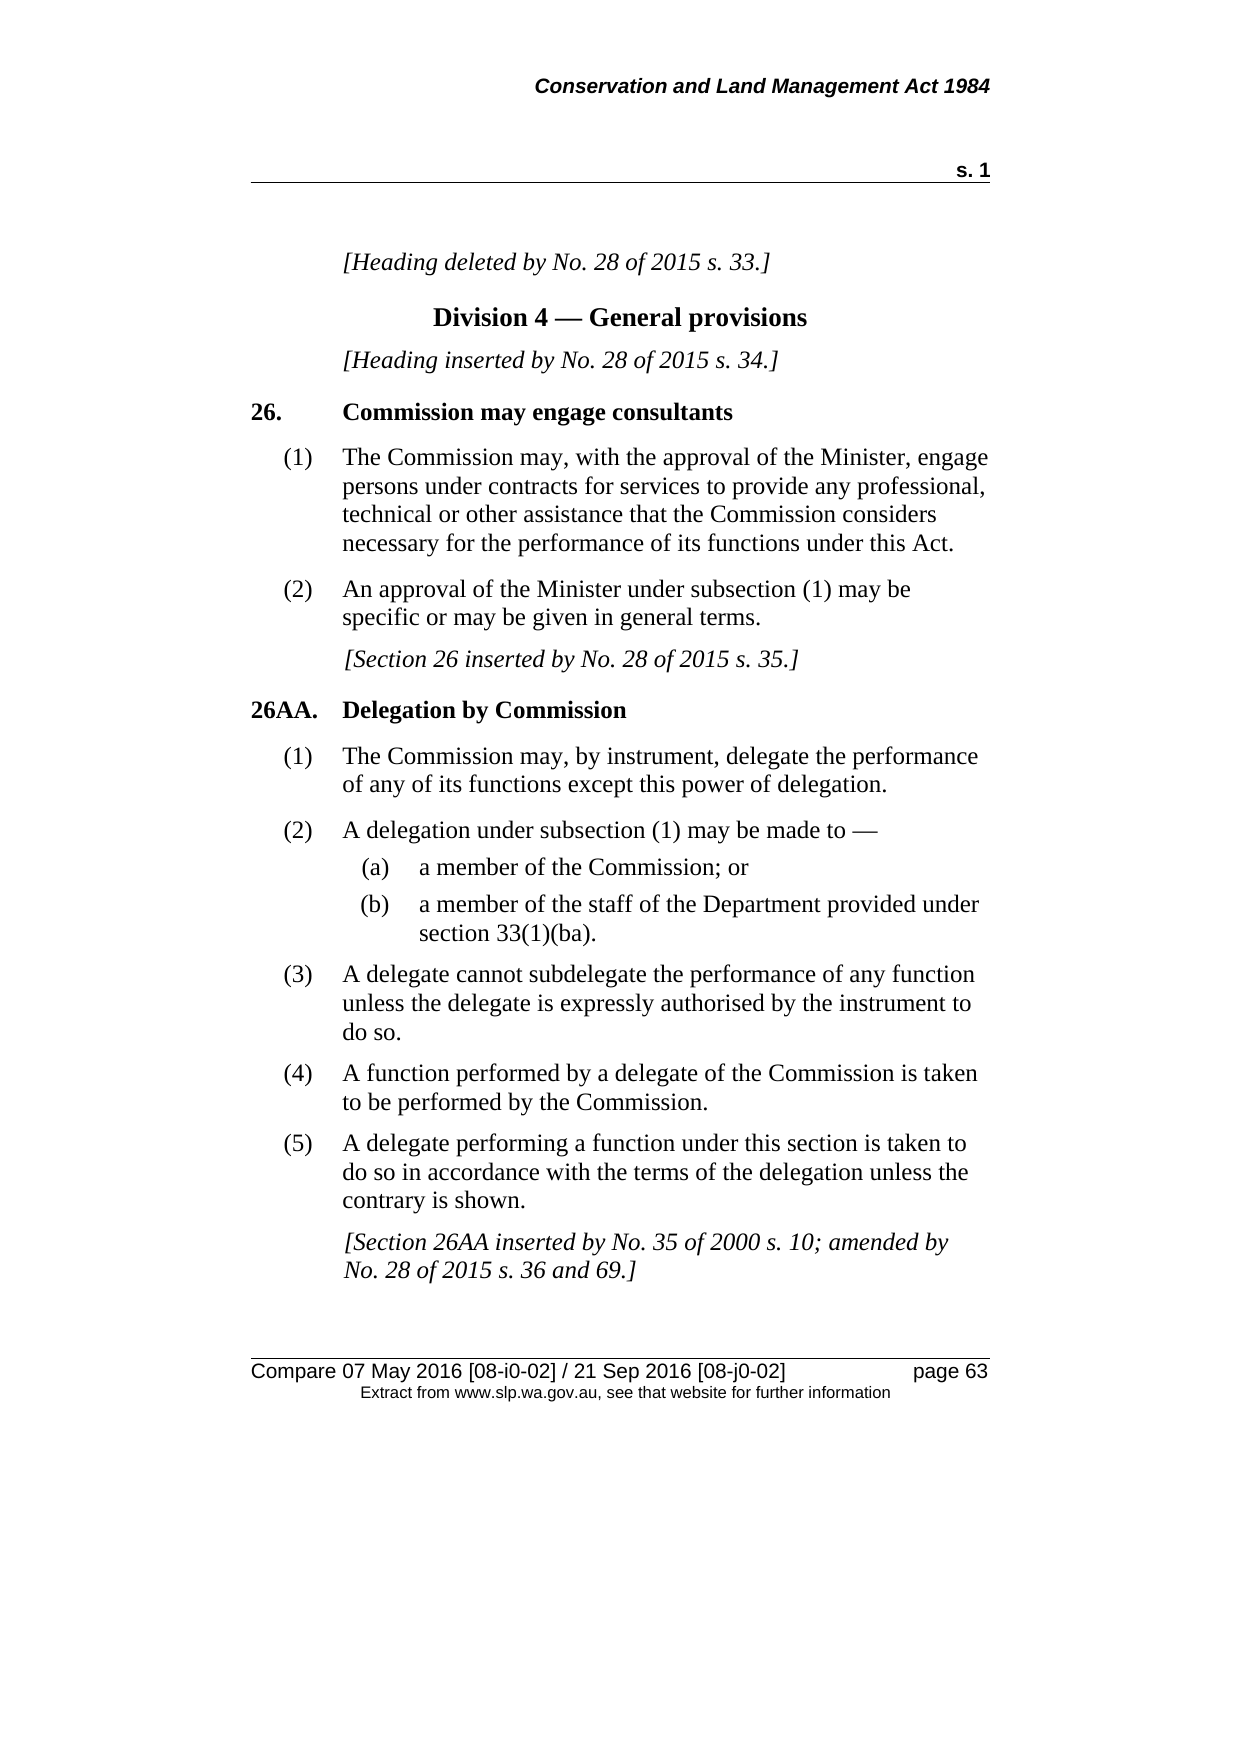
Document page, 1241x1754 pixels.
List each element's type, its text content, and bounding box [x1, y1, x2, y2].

text (b) a member of the staff of the Department provided under section 33(1)(ba). [251, 889, 990, 947]
subtitle Division 4 — General provisions [251, 301, 990, 332]
subtitle 26. Commission may engage consultants [251, 397, 990, 425]
subtitle 26AA. Delegation by Commission [251, 695, 990, 724]
subtitle [Heading inserted by No. 28 of 2015 s. 34.] [251, 345, 990, 374]
text [Section 26AA inserted by No. 35 of 2000 s. 10; amended by No. 28 of 2015 s. 36 and 69.] [251, 1227, 990, 1284]
text (1) The Commission may, with the approval of the Minister, engage persons under contracts for services to provide any professional, technical or other assistance that the Commission considers necessary for the performance of its functions under this Act. [251, 442, 990, 557]
text (2) A delegation under subsection (1) may be made to — [251, 815, 990, 844]
subtitle [Heading deleted by No. 28 of 2015 s. 33.] [251, 247, 990, 276]
text (5) A delegate performing a function under this section is taken to do so in accordance with the terms of the delegation unless the contrary is shown. [251, 1128, 990, 1214]
text (4) A function performed by a delegate of the Commission is taken to be performed by the Commission. [251, 1058, 990, 1115]
text (1) The Commission may, by instrument, delegate the performance of any of its functions except this power of delegation. [251, 741, 990, 798]
text (3) A delegate cannot subdelegate the performance of any function unless the delegate is expressly authorised by the instrument to do so. [251, 959, 990, 1045]
text (2) An approval of the Minister under subsection (1) may be specific or may be given in general terms. [251, 574, 990, 631]
text (a) a member of the Commission; or [251, 852, 990, 881]
text [Section 26 inserted by No. 28 of 2015 s. 35.] [251, 644, 990, 672]
